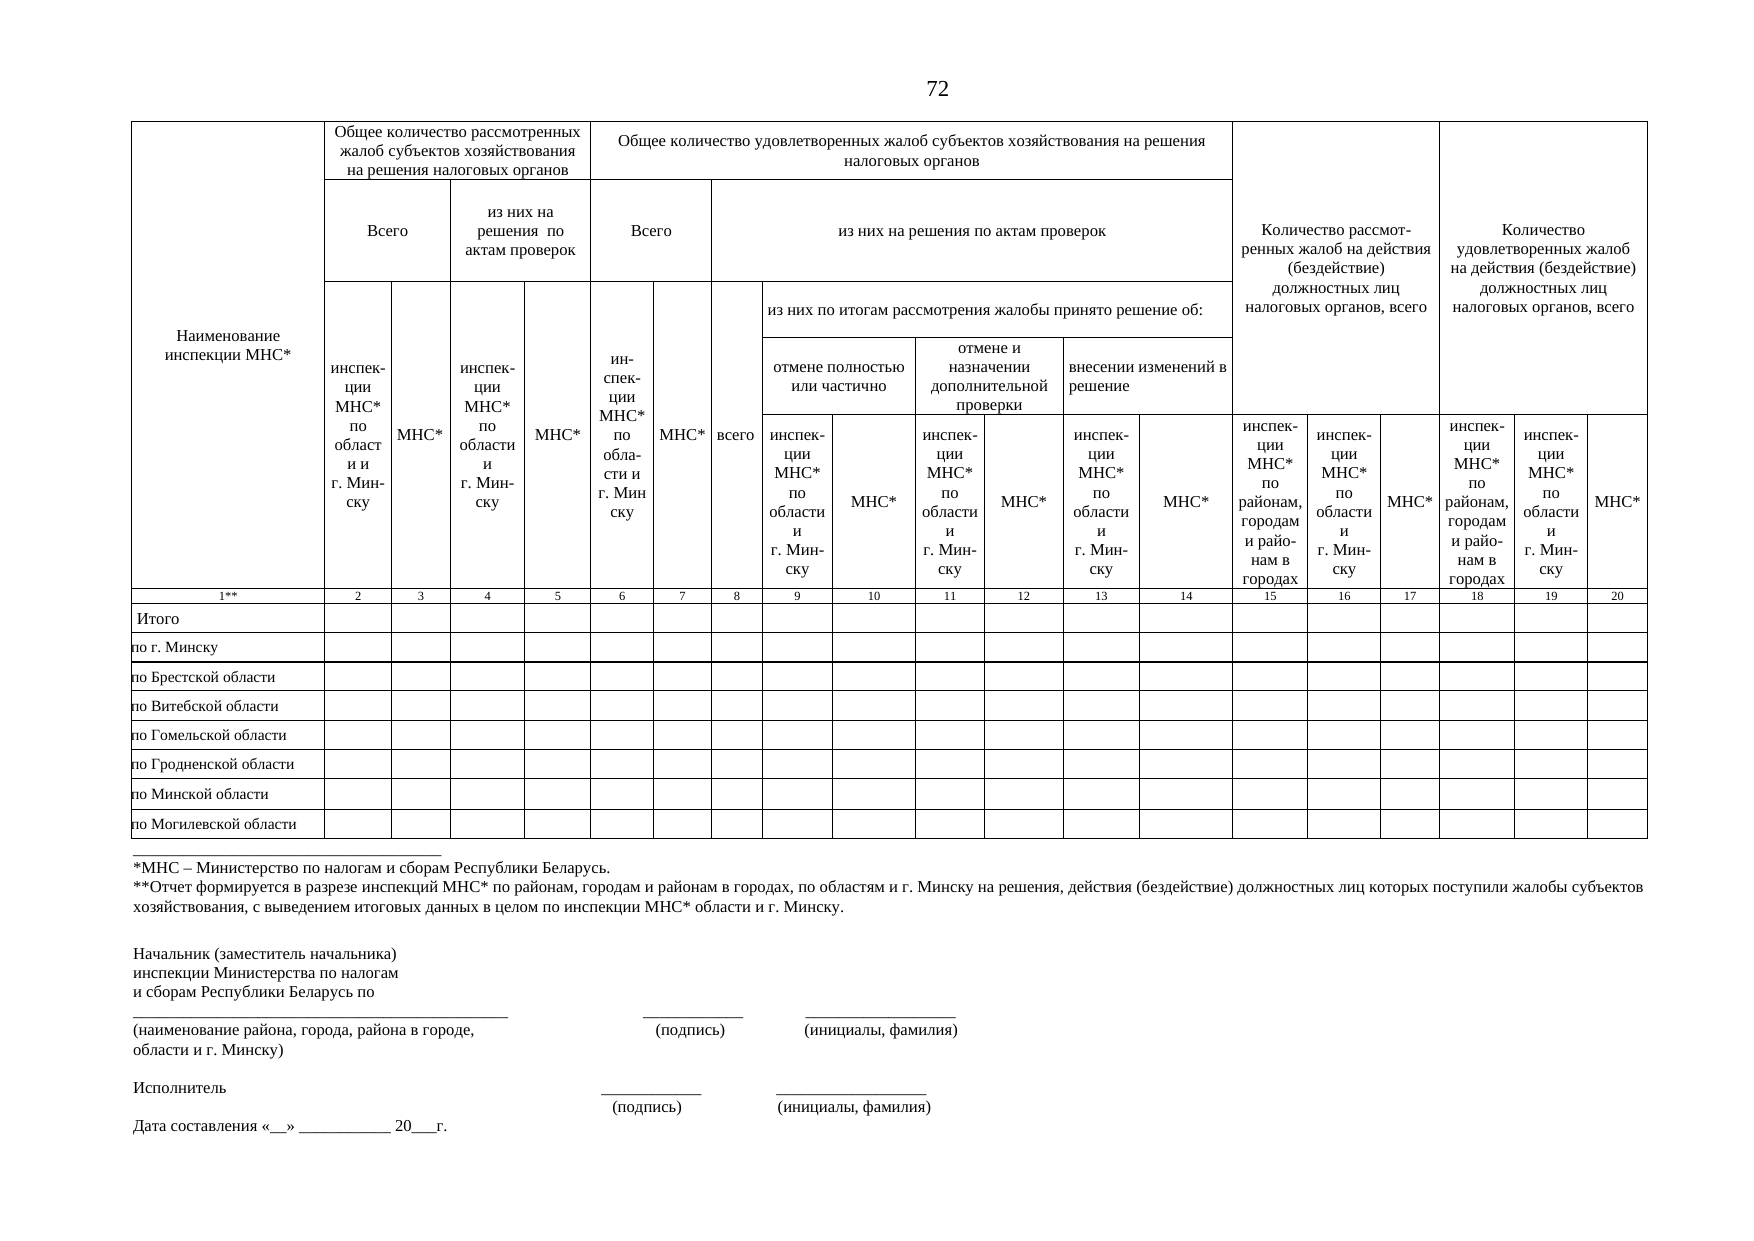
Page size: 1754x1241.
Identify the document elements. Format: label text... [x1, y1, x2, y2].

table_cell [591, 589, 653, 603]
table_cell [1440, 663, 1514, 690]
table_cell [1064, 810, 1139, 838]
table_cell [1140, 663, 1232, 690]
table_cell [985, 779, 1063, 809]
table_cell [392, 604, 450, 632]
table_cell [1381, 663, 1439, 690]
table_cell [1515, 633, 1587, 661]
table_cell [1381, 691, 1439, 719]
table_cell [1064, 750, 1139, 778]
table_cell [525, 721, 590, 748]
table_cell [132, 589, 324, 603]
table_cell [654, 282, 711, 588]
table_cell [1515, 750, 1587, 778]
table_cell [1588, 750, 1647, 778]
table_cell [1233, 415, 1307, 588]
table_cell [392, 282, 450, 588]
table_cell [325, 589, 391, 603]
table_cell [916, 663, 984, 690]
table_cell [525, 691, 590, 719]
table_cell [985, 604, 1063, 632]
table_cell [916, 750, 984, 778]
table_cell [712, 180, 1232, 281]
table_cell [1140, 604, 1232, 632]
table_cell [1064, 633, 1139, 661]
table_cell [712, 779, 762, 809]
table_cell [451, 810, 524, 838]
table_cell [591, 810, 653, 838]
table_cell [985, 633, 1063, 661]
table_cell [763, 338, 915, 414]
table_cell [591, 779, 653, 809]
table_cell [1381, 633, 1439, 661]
text и сборам Республики Беларусь по [133, 982, 1742, 1001]
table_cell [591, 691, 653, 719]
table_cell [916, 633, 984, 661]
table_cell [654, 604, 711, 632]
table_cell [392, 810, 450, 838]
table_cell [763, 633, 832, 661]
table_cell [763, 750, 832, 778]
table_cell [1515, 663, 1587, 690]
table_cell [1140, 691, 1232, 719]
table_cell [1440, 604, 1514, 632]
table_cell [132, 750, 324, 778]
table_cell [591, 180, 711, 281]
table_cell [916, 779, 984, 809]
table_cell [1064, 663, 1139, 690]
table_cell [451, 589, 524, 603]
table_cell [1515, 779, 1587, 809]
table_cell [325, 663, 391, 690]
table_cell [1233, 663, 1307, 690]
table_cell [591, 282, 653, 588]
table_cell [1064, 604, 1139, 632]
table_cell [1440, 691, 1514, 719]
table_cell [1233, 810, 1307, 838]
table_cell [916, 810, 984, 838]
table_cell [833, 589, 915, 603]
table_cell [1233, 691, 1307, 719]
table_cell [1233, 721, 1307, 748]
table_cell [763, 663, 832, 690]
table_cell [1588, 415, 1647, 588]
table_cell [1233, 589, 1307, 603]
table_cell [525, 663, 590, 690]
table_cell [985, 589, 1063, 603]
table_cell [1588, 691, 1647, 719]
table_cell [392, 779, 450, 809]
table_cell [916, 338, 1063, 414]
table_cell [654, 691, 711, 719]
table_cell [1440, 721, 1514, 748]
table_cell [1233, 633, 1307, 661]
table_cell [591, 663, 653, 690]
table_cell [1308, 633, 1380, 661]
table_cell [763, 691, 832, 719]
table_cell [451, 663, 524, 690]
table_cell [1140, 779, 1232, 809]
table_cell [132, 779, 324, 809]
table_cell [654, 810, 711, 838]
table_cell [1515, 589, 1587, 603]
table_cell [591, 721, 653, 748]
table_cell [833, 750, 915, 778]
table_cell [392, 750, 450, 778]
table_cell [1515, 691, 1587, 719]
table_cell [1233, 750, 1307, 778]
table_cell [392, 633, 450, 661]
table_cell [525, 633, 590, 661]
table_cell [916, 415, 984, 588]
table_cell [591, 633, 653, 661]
text **Отчет формируется в разрезе инспекций МНС* по районам, городам и районам в городах, по областям и г. Минску на решения, действия (бездействие) должностных лиц которых поступили жалобы субъектов хозяйствования, с выведением итоговых данных в целом по инспекции МНС* области и г. Минску. [133, 877, 1742, 916]
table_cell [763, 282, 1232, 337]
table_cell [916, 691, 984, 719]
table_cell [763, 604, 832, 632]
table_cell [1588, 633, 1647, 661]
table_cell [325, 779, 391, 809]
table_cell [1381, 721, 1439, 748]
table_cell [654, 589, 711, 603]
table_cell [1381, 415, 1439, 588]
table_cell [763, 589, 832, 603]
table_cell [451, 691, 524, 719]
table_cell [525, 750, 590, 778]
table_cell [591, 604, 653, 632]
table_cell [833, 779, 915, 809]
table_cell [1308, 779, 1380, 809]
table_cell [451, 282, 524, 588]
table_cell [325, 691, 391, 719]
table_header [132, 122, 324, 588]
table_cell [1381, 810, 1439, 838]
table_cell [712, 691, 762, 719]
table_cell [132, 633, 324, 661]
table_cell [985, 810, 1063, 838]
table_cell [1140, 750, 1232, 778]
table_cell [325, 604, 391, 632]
text *МНС – Министерство по налогам и сборам Республики Беларусь. [133, 858, 1742, 877]
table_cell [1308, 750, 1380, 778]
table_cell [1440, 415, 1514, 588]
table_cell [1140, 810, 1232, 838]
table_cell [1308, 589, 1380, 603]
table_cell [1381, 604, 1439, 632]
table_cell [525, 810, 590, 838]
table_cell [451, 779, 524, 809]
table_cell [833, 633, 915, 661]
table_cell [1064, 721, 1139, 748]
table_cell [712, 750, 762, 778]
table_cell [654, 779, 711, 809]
text (наименование района, города, района в городе, (подпись) (инициалы, фамилия) [133, 1020, 1742, 1039]
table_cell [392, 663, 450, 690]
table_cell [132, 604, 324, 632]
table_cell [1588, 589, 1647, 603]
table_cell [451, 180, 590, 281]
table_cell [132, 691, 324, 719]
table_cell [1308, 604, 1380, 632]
text Начальник (заместитель начальника) [133, 943, 1742, 963]
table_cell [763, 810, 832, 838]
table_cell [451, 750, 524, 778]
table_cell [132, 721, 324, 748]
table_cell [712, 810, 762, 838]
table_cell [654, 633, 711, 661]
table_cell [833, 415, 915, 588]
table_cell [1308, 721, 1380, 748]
text области и г. Минску) [133, 1039, 1742, 1058]
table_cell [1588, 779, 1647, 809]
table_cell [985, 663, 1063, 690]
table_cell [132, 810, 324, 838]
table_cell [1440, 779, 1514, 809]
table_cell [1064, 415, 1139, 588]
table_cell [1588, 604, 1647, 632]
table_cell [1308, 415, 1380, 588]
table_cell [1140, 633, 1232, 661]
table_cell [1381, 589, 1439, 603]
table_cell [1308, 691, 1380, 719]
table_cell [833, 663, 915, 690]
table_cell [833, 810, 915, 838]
text Дата составления «__» ___________ 20___г. [133, 1116, 1742, 1135]
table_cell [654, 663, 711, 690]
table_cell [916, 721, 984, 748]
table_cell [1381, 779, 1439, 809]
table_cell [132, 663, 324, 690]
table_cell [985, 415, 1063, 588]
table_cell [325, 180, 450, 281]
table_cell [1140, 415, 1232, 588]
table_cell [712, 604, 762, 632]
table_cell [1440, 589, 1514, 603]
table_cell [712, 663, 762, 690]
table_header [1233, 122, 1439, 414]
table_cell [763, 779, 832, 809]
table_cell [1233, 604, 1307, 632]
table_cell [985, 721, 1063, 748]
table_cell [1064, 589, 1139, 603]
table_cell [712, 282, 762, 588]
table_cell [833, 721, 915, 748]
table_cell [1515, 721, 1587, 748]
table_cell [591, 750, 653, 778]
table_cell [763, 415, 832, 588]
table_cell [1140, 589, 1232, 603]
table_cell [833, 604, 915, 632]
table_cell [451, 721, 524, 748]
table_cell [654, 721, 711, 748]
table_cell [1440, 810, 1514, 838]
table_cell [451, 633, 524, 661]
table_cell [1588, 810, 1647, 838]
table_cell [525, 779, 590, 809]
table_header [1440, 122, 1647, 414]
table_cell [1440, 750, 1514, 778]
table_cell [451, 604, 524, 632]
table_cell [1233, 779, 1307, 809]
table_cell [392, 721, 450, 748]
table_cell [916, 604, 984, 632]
text (подпись) (инициалы, фамилия) [133, 1097, 1742, 1116]
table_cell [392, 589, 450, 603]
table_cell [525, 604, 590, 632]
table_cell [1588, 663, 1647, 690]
text Исполнитель ____________ __________________ [133, 1078, 1742, 1097]
text инспекции Министерства по налогам [133, 963, 1742, 982]
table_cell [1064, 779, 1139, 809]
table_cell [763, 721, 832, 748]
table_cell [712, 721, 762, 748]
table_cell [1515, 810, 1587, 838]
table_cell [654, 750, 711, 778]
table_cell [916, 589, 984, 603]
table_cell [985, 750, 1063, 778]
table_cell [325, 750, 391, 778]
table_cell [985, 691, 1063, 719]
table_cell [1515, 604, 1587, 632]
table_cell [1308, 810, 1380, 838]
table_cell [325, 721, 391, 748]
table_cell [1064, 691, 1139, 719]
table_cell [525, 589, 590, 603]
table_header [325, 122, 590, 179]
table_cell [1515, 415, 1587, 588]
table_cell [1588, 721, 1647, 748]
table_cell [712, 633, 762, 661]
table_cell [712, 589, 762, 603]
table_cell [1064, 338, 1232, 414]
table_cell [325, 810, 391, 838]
text _____________________________________ [133, 839, 1742, 858]
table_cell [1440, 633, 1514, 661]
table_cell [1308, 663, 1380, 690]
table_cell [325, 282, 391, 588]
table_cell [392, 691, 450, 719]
text _____________________________________________ ____________ __________________ [133, 1001, 1742, 1020]
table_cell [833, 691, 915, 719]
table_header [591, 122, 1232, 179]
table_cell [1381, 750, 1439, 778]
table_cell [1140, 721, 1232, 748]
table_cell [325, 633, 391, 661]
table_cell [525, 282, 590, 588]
